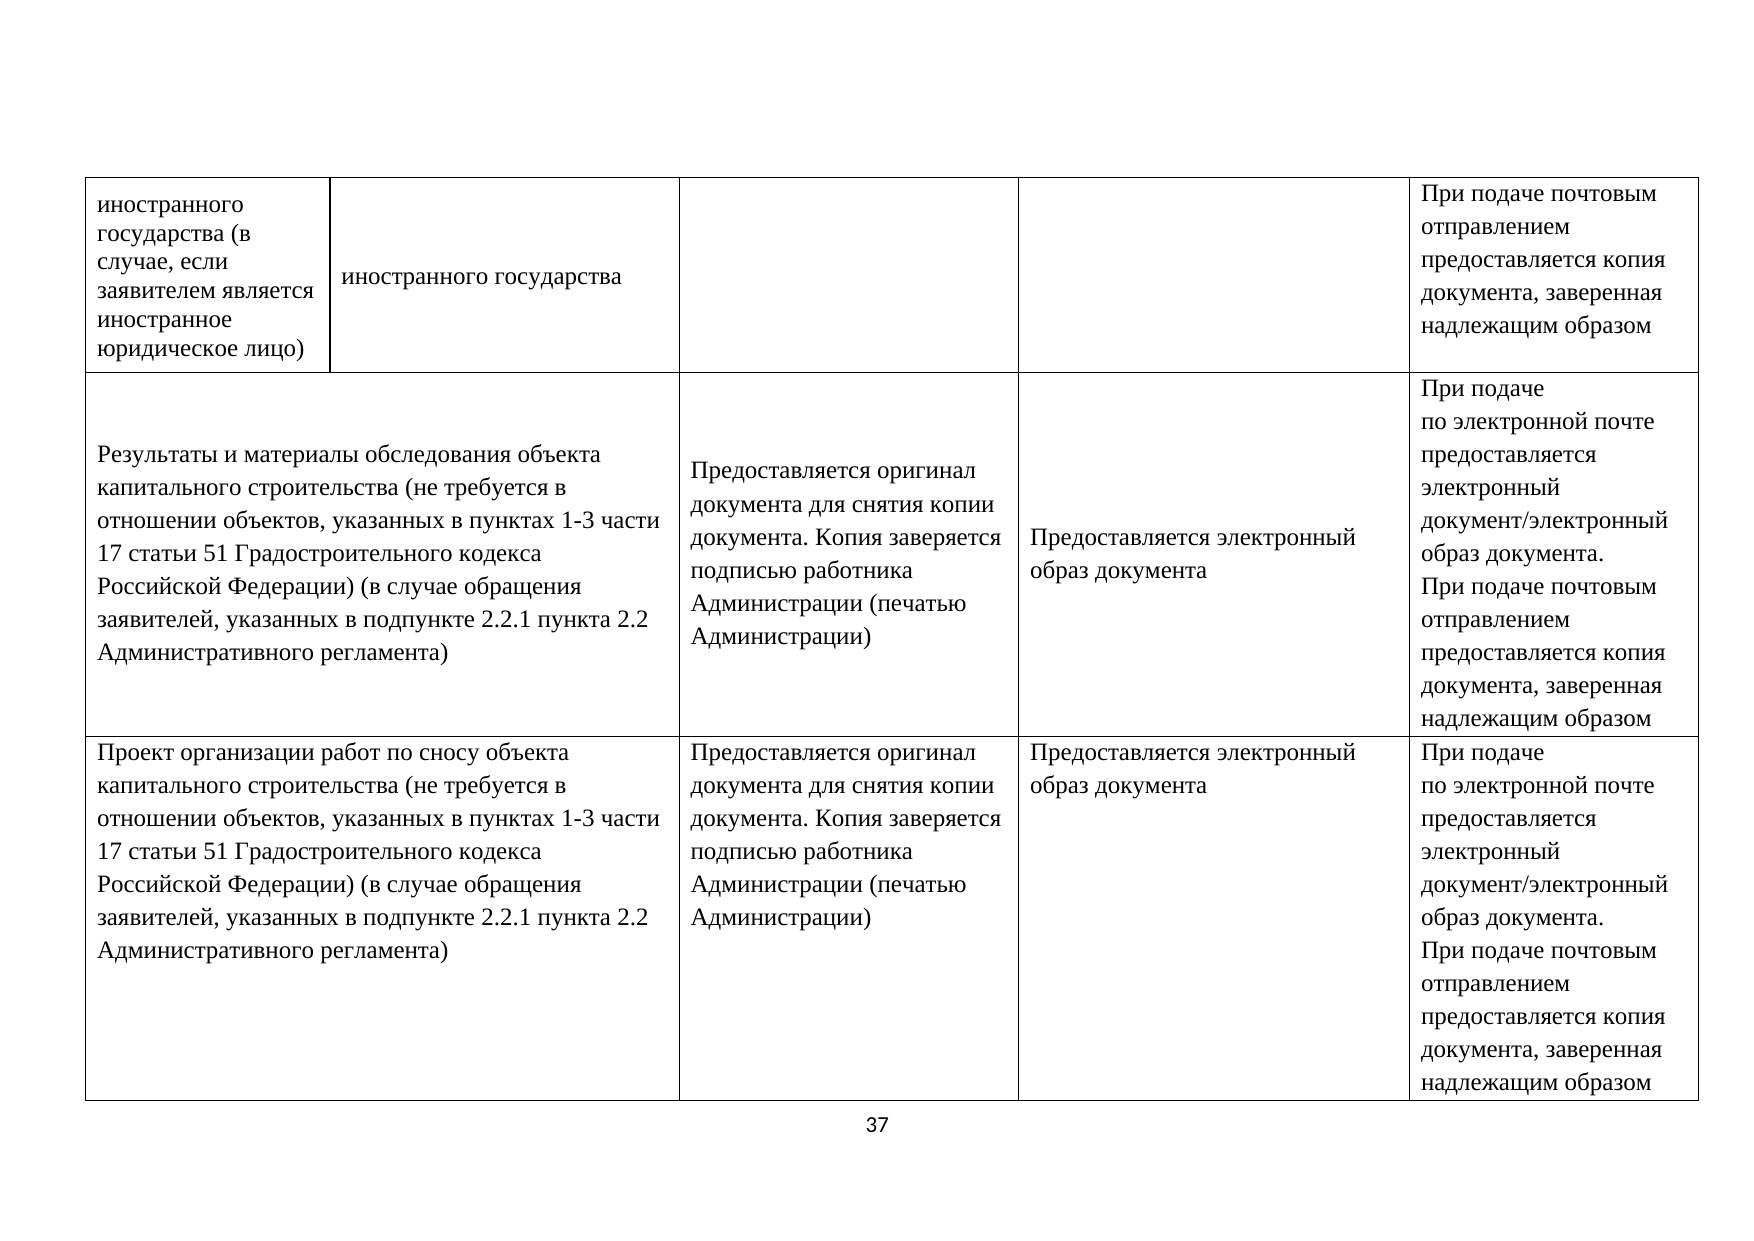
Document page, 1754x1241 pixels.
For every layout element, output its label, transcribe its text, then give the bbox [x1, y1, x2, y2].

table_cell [331, 178, 679, 372]
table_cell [1410, 178, 1698, 372]
table_cell Предоставляется оригинал документа для снятия копии документа. Копия заверяется подписью работника Администрации (печатью Администрации) [680, 373, 1018, 736]
table_cell Результаты и материалы обследования объекта капитального строительства (не требуется в отношении объектов, указанных в пунктах 1-3 части 17 статьи 51 Градостроительного кодекса Российской Федерации) (в случае обращения заявителей, указанных в подпункте 2.2.1 пункта 2.2 Административного регламента) [86, 373, 679, 736]
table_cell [86, 737, 679, 1100]
table_cell Предоставляется электронный образ документа [1019, 373, 1409, 736]
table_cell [1019, 178, 1409, 372]
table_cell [1410, 737, 1698, 1100]
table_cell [86, 178, 329, 372]
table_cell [680, 178, 1018, 372]
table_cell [1019, 737, 1409, 1100]
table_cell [680, 737, 1018, 1100]
